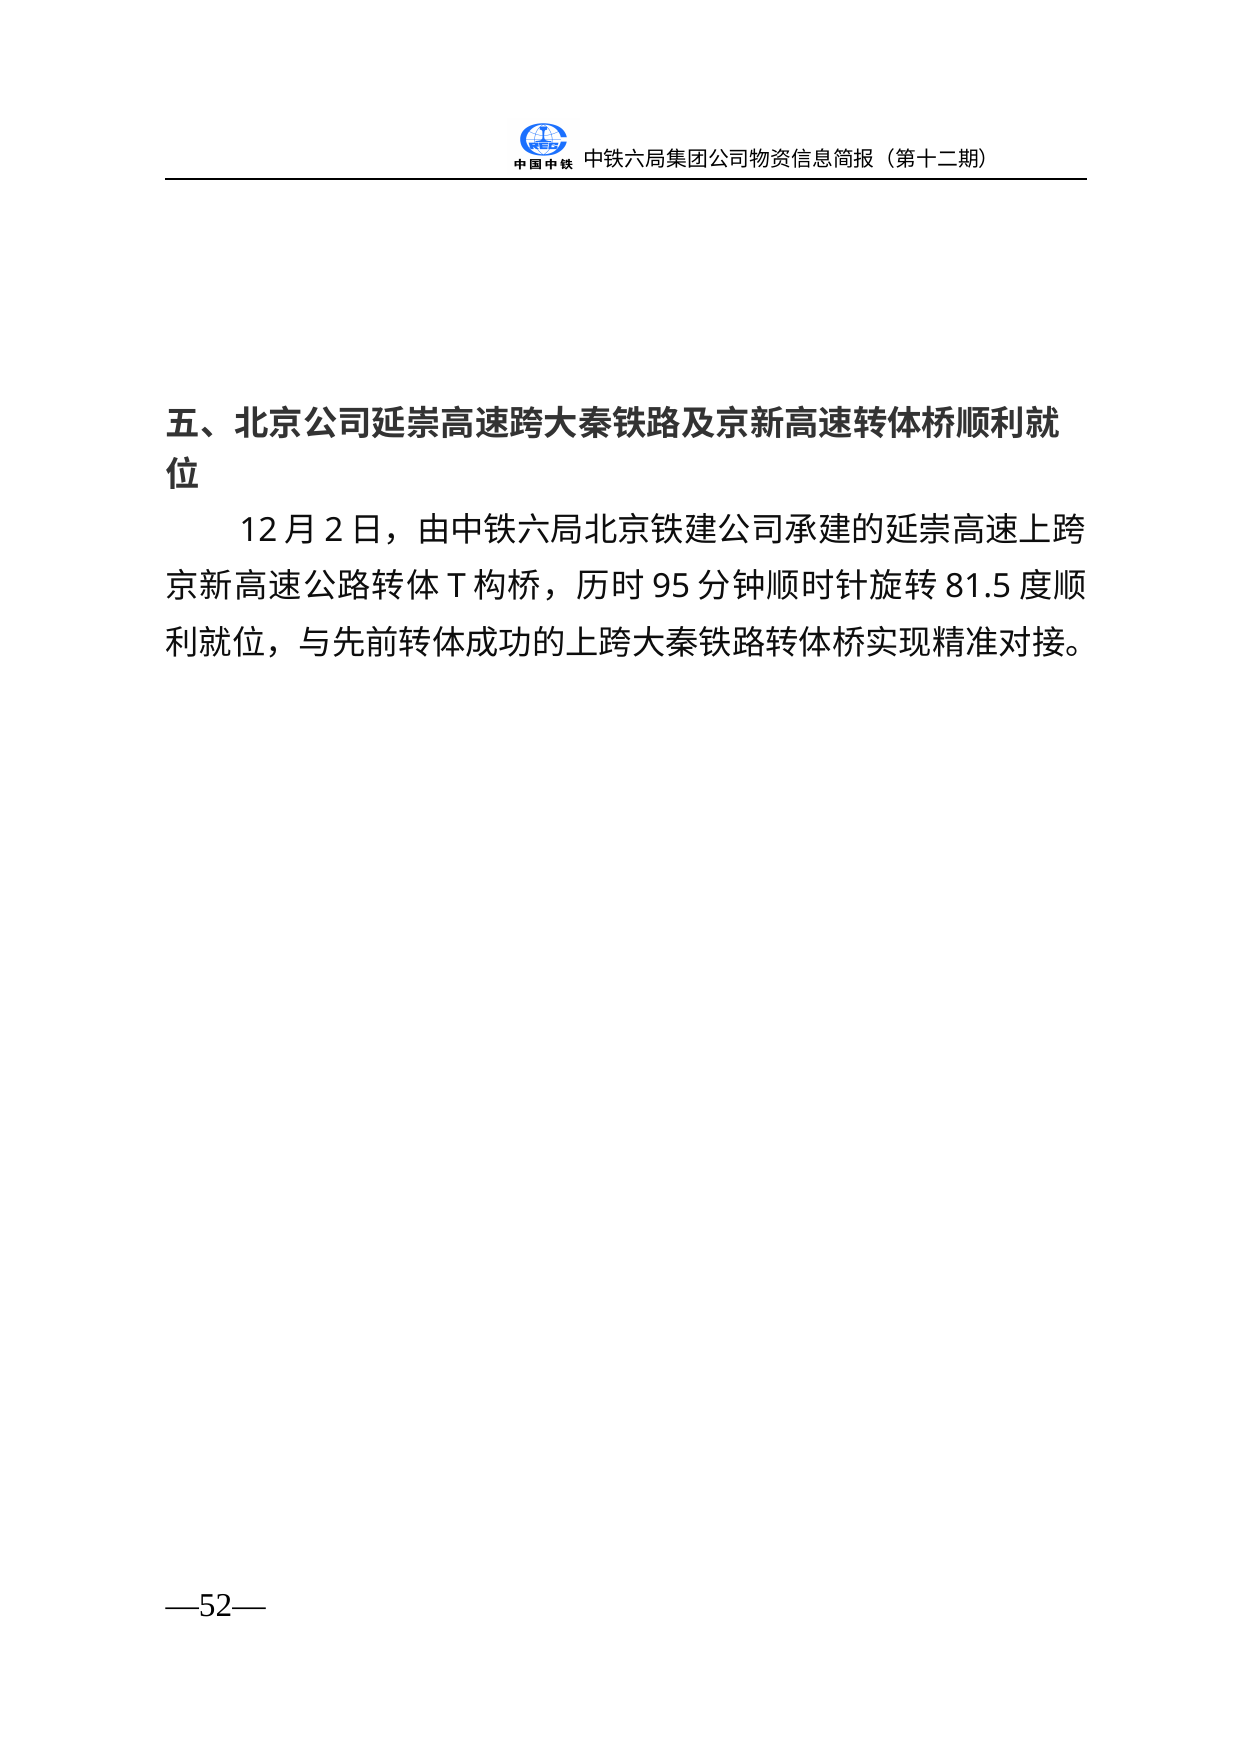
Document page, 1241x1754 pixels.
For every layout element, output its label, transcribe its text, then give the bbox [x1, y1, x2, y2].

subtitle 五、北京公司延崇高速跨大秦铁路及京新高速转体桥顺利就位 [165, 393, 1087, 497]
text 12月2日，由中铁六局北京铁建公司承建的延崇高速上跨京新高速公路转体T构桥，历时95分钟顺时针旋转81.5度顺利就位，与先前转体成功的上跨大秦铁路转体桥实现精准对接。 [165, 497, 1087, 665]
picture [507, 118, 580, 175]
